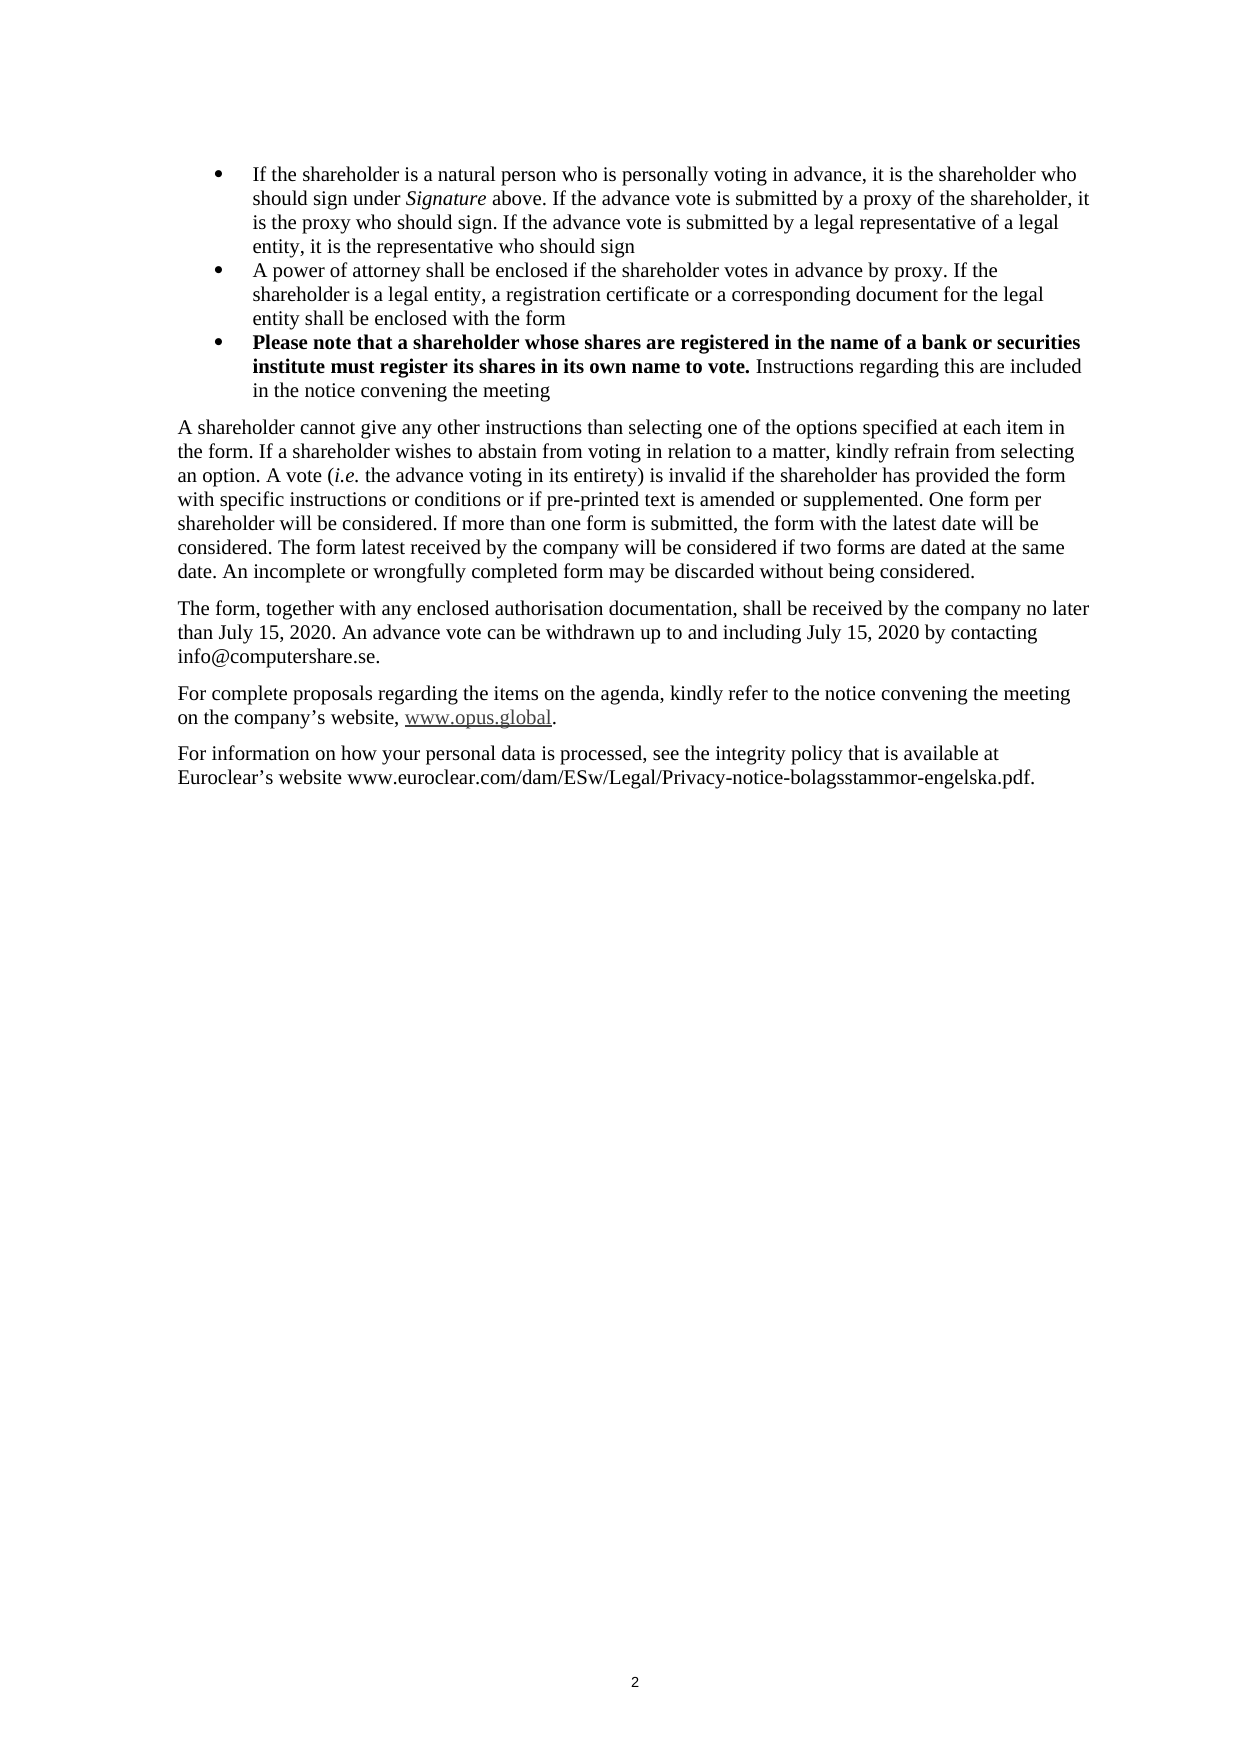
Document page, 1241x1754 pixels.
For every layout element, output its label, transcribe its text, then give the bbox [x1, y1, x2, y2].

list Please note that a shareholder whose shares are registered in the name of a bank or securities institute must register its shares in its own name to vote. Instructions regarding this are included in the notice convening the meeting [215, 330, 1093, 402]
text For information on how your personal data is processed, see the integrity policy that is available at Euroclear’s website www.euroclear.com/dam/ESw/Legal/Privacy-notice-bolagsstammor-engelska.pdf. [177, 741, 1093, 789]
text The form, together with any enclosed authorisation documentation, shall be received by the company no later than July 15, 2020. An advance vote can be withdrawn up to and including July 15, 2020 by contacting info@computershare.se. [177, 596, 1093, 668]
text For complete proposals regarding the items on the agenda, kindly refer to the notice convening the meeting on the company’s website, www.opus.global. [177, 681, 1093, 729]
list If the shareholder is a natural person who is personally voting in advance, it is the shareholder who should sign under Signature above. If the advance vote is submitted by a proxy of the shareholder, it is the proxy who should sign. If the advance vote is submitted by a legal representative of a legal entity, it is the representative who should sign [215, 162, 1093, 258]
text A shareholder cannot give any other instructions than selecting one of the options specified at each item in the form. If a shareholder wishes to abstain from voting in relation to a matter, kindly refrain from selecting an option. A vote (i.e. the advance voting in its entirety) is invalid if the shareholder has provided the form with specific instructions or conditions or if pre-printed text is amended or supplemented. One form per shareholder will be considered. If more than one form is submitted, the form with the latest date will be considered. The form latest received by the company will be considered if two forms are dated at the same date. An incomplete or wrongfully completed form may be discarded without being considered. [177, 415, 1093, 583]
list A power of attorney shall be enclosed if the shareholder votes in advance by proxy. If the shareholder is a legal entity, a registration certificate or a corresponding document for the legal entity shall be enclosed with the form [215, 258, 1093, 330]
